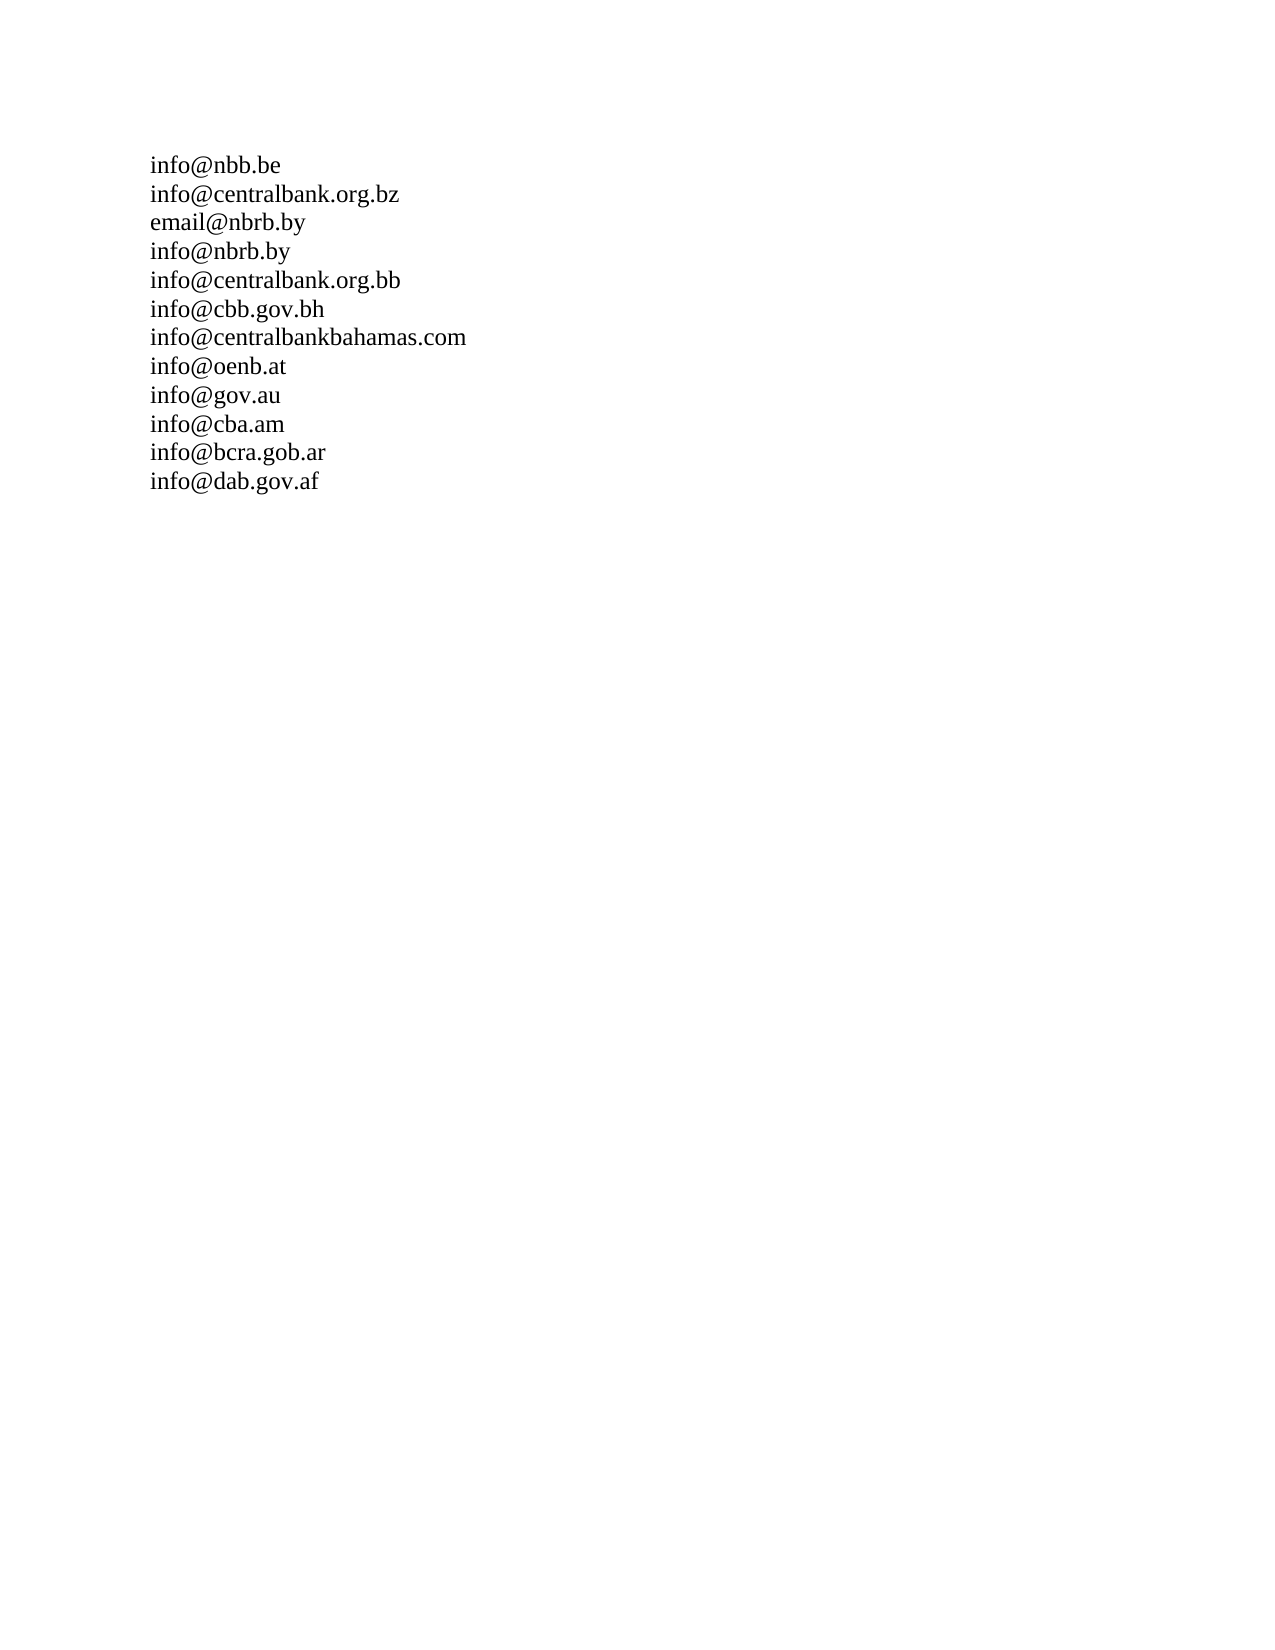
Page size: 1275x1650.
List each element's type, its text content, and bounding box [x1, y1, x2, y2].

text email@nbrb.by [150, 207, 1125, 236]
text info@nbrb.by [150, 236, 1125, 265]
text info@oenb.at [150, 351, 1125, 380]
text info@centralbank.org.bz [150, 179, 1125, 207]
text info@centralbankbahamas.com [150, 322, 1125, 351]
text info@cbb.gov.bh [150, 294, 1125, 322]
text info@centralbank.org.bb [150, 265, 1125, 294]
text info@gov.au [150, 380, 1125, 409]
text info@nbb.be [150, 150, 1125, 179]
text info@cba.am [150, 409, 1125, 437]
text info@dab.gov.af [150, 466, 1125, 495]
text info@bcra.gob.ar [150, 437, 1125, 466]
